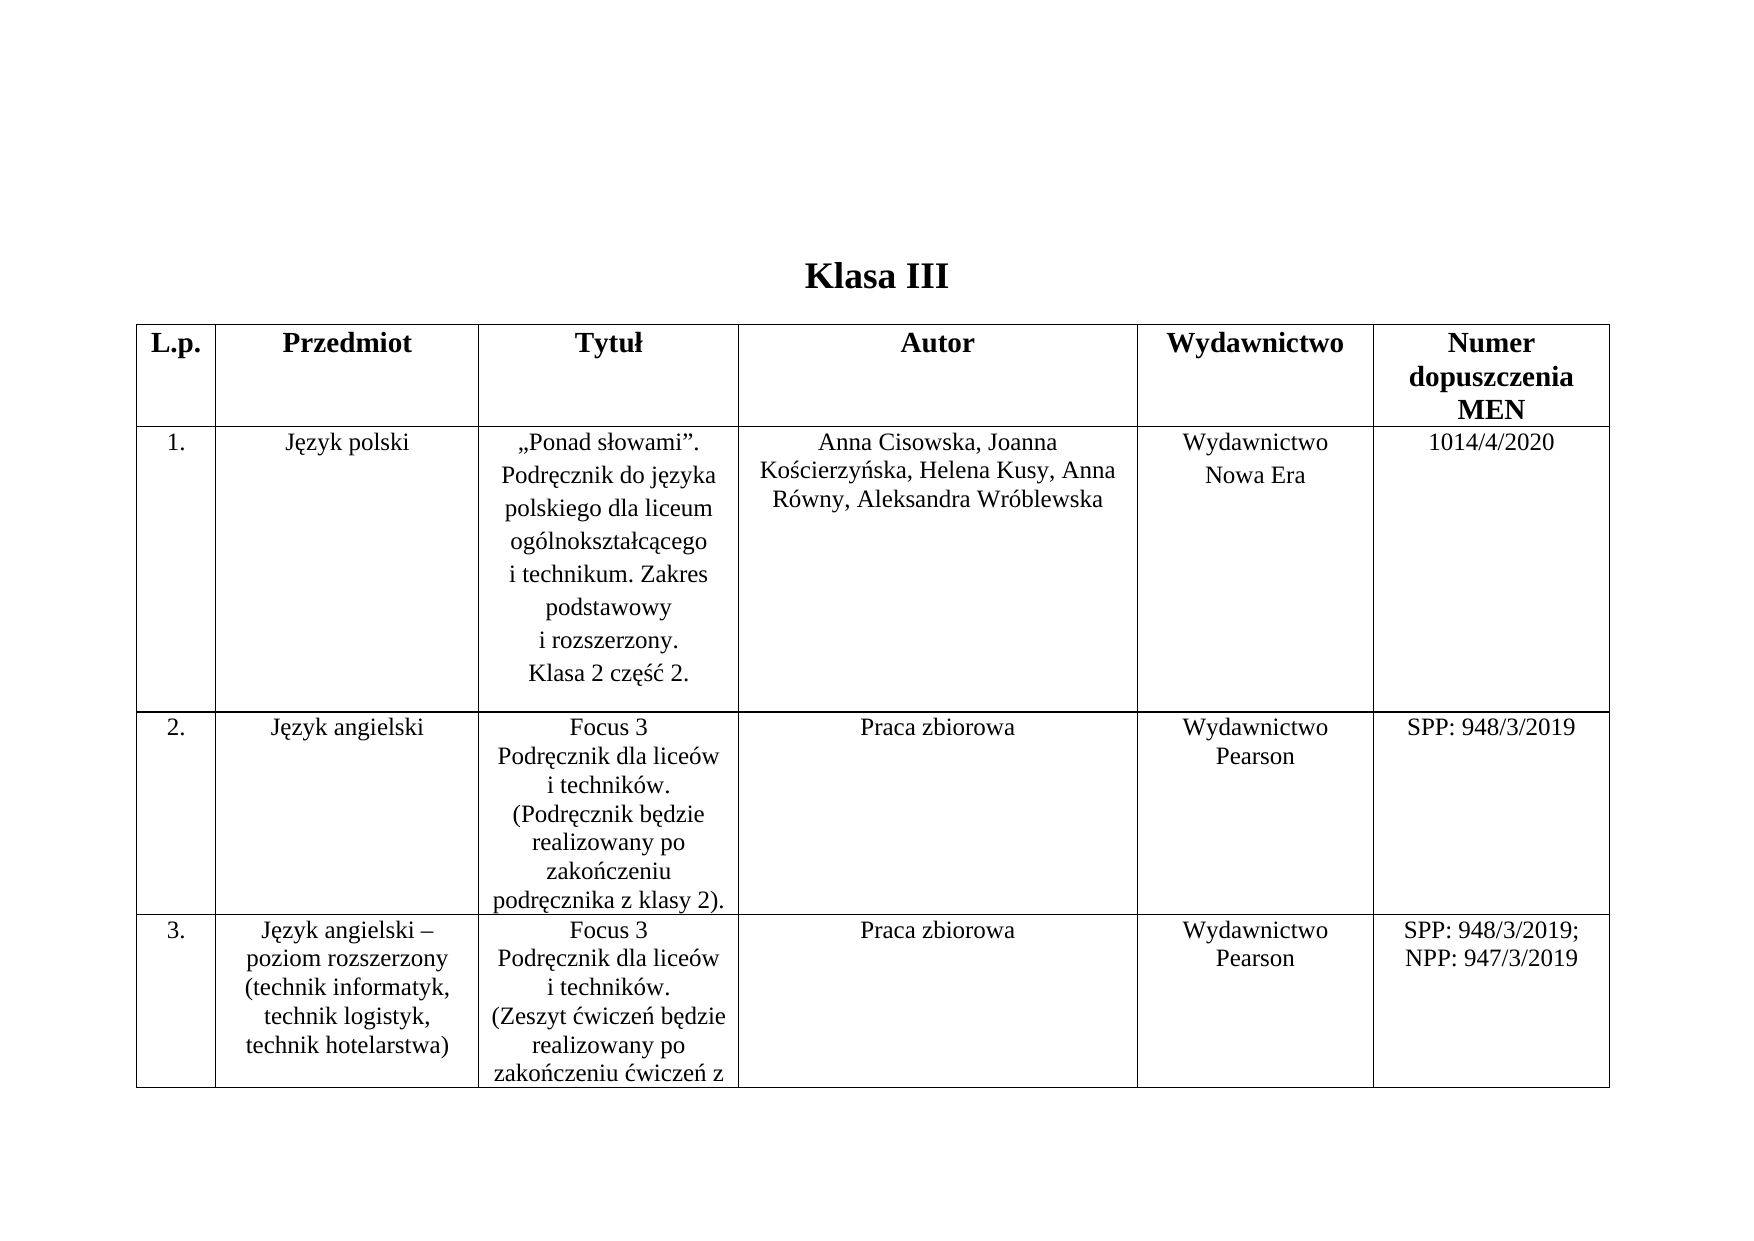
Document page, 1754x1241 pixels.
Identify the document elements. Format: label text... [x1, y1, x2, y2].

table_cell 3. [137, 915, 215, 1087]
table_cell 1. [137, 427, 215, 711]
table_cell Focus 3 Podręcznik dla liceów i techników. (Podręcznik będzie realizowany po zakończeniu podręcznika z klasy 2). [479, 713, 738, 914]
table_cell SPP: 948/3/2019 [1374, 713, 1609, 914]
table_cell „Ponad słowami”. Podręcznik do języka polskiego dla liceum ogólnokształcącego i technikum. Zakres podstawowy i rozszerzony. Klasa 2 część 2. [479, 427, 738, 711]
table_cell 1014/4/2020 [1374, 427, 1609, 711]
table_header Autor [739, 325, 1137, 426]
table_cell Praca zbiorowa [739, 713, 1137, 914]
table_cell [216, 915, 478, 1087]
table_cell Wydawnictwo Pearson [1138, 713, 1373, 914]
table_header L.p. [137, 325, 215, 426]
table_header Przedmiot [216, 325, 478, 426]
table_cell 2. [137, 713, 215, 914]
table_header Numer dopuszczenia MEN [1374, 325, 1609, 426]
table_cell Anna Cisowska, Joanna Kościerzyńska, Helena Kusy, Anna Równy, Aleksandra Wróblewska [739, 427, 1137, 711]
text Klasa III [148, 254, 1606, 297]
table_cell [1374, 915, 1609, 1087]
table_cell Wydawnictwo Pearson [1138, 915, 1373, 1087]
table_cell Wydawnictwo Nowa Era [1138, 427, 1373, 711]
table_cell Język polski [216, 427, 478, 711]
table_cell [479, 915, 738, 1087]
table_cell Język angielski [216, 713, 478, 914]
table_header Tytuł [479, 325, 738, 426]
table_cell Praca zbiorowa [739, 915, 1137, 1087]
table_header Wydawnictwo [1138, 325, 1373, 426]
